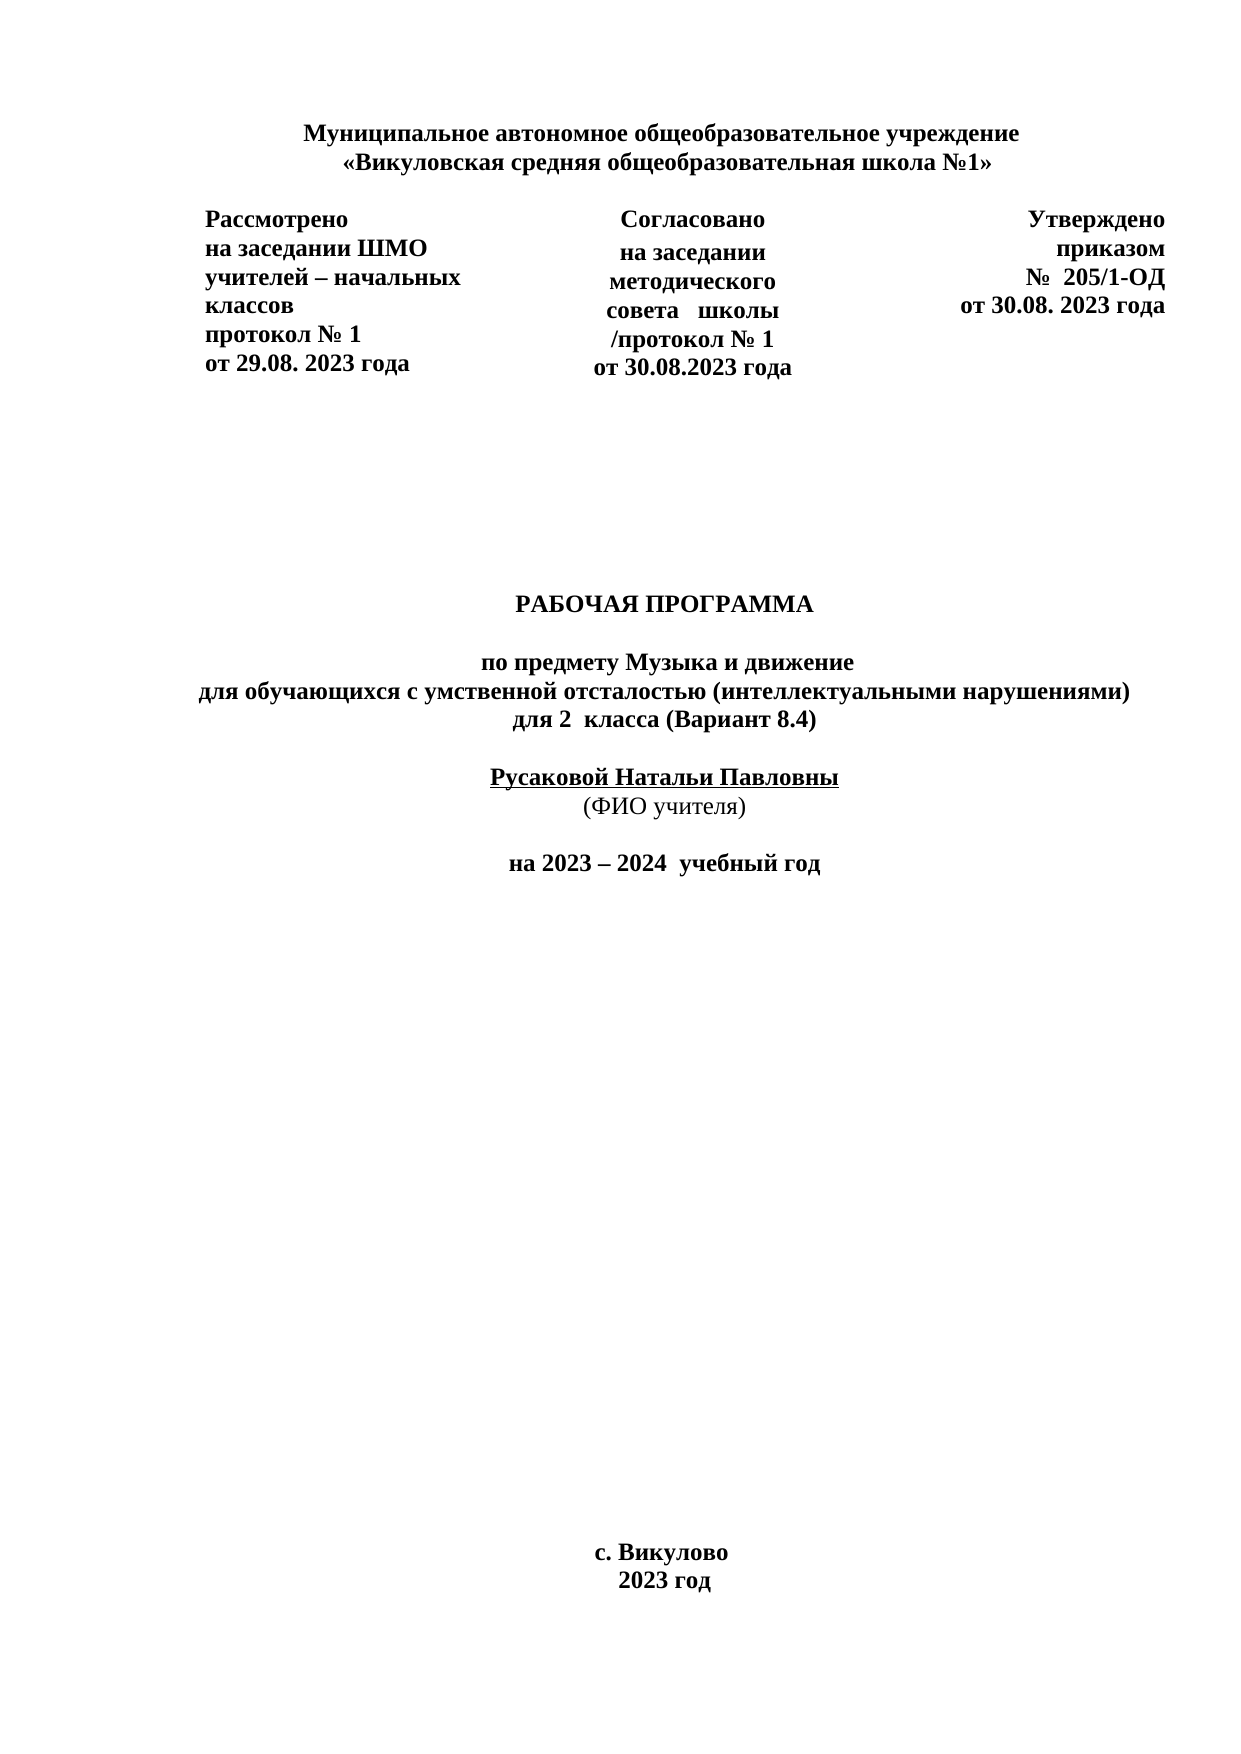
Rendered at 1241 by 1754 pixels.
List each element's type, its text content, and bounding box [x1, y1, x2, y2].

text для обучающихся с умственной отсталостью (интеллектуальными нарушениями) [177, 676, 1152, 704]
table_header Согласовано на заседании методического совета школы /протокол № 1 от 30.08.2023 года [523, 204, 862, 418]
text Русаковой Натальи Павловны [177, 762, 1152, 791]
text по предмету Музыка и движение [177, 618, 1152, 676]
text с. Викулово 2023 год [177, 1537, 1152, 1594]
table_header Утверждено приказом № 205/1-ОД от 30.08. 2023 года [862, 204, 1176, 418]
table_header Рассмотрено на заседании ШМО учителей – начальных классов протокол № 1 от 29.08. 2023 года [194, 204, 523, 418]
text Муниципальное автономное общеобразовательное учреждение «Викуловская средняя общеобразовательная школа №1» [177, 118, 1152, 176]
text на 2023 – 2024 учебный год [177, 819, 1152, 877]
text (ФИО учителя) [177, 791, 1152, 819]
text РАБОЧАЯ ПРОГРАММА [177, 589, 1152, 618]
text для 2 класса (Вариант 8.4) [177, 704, 1152, 733]
